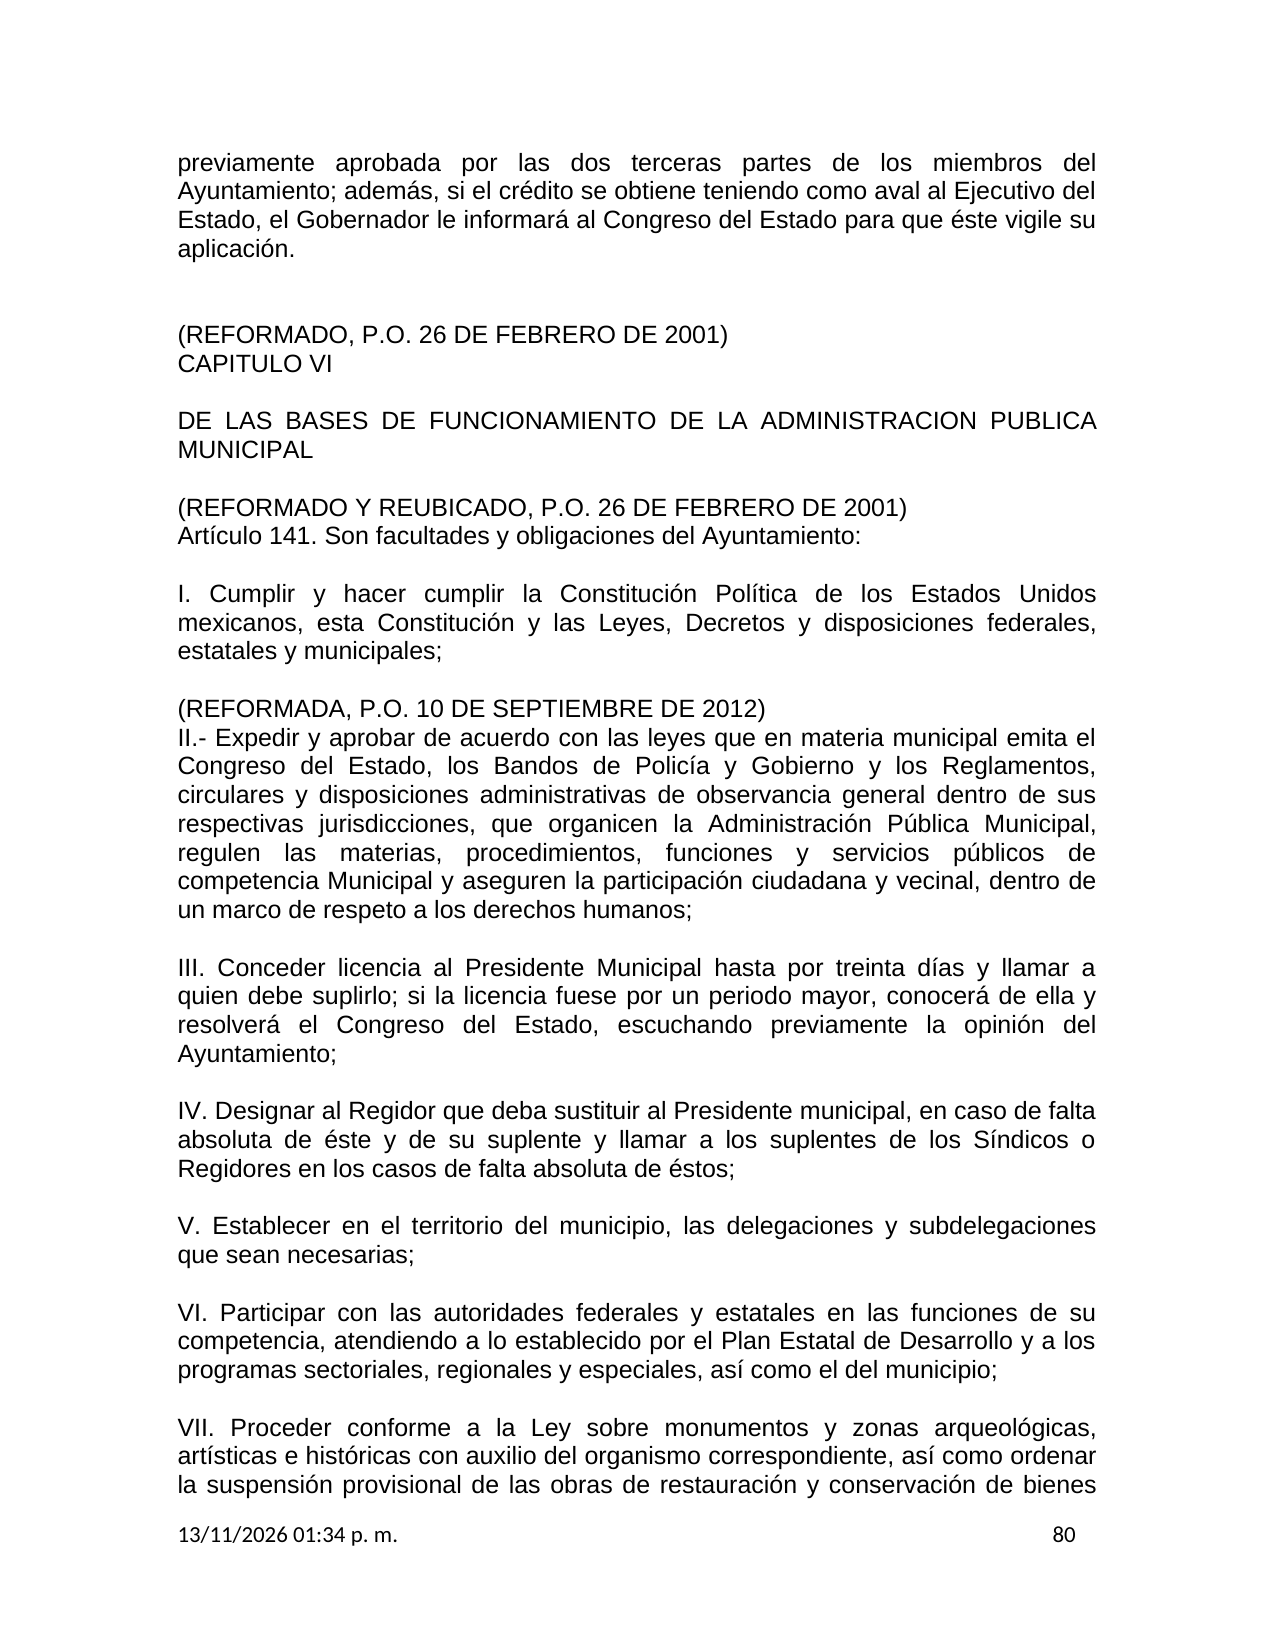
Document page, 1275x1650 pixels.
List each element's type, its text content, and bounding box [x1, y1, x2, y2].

text I. Cumplir y hacer cumplir la Constitución Política de los Estados Unidos mexicanos, esta Constitución y las Leyes, Decretos y disposiciones federales, estatales y municipales; [177, 579, 1098, 665]
text V. Establecer en el territorio del municipio, las delegaciones y subdelegaciones que sean necesarias; [177, 1211, 1098, 1269]
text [177, 1413, 1098, 1499]
text III. Conceder licencia al Presidente Municipal hasta por treinta días y llamar a quien debe suplirlo; si la licencia fuese por un periodo mayor, conocerá de ella y resolverá el Congreso del Estado, escuchando previamente la opinión del Ayuntamiento; [177, 953, 1098, 1068]
text II.- Expedir y aprobar de acuerdo con las leyes que en materia municipal emita el Congreso del Estado, los Bandos de Policía y Gobierno y los Reglamentos, circulares y disposiciones administrativas de observancia general dentro de sus respectivas jurisdicciones, que organicen la Administración Pública Municipal, regulen las materias, procedimientos, funciones y servicios públicos de competencia Municipal y aseguren la participación ciudadana y vecinal, dentro de un marco de respeto a los derechos humanos; [177, 723, 1098, 924]
text DE LAS BASES DE FUNCIONAMIENTO DE LA ADMINISTRACION PUBLICA MUNICIPAL [177, 406, 1098, 464]
text Artículo 141. Son facultades y obligaciones del Ayuntamiento: [177, 521, 1098, 550]
text VI. Participar con las autoridades federales y estatales en las funciones de su competencia, atendiendo a lo establecido por el Plan Estatal de Desarrollo y a los programas sectoriales, regionales y especiales, así como el del municipio; [177, 1298, 1098, 1384]
text CAPITULO VI [177, 349, 1098, 378]
text IV. Designar al Regidor que deba sustituir al Presidente municipal, en caso de falta absoluta de éste y de su suplente y llamar a los suplentes de los Síndicos o Regidores en los casos de falta absoluta de éstos; [177, 1096, 1098, 1183]
text (REFORMADO Y REUBICADO, P.O. 26 DE FEBRERO DE 2001) [177, 493, 1098, 521]
text (REFORMADA, P.O. 10 DE SEPTIEMBRE DE 2012) [177, 694, 1098, 723]
text (REFORMADO, P.O. 26 DE FEBRERO DE 2001) [177, 320, 1098, 349]
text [177, 148, 1098, 263]
